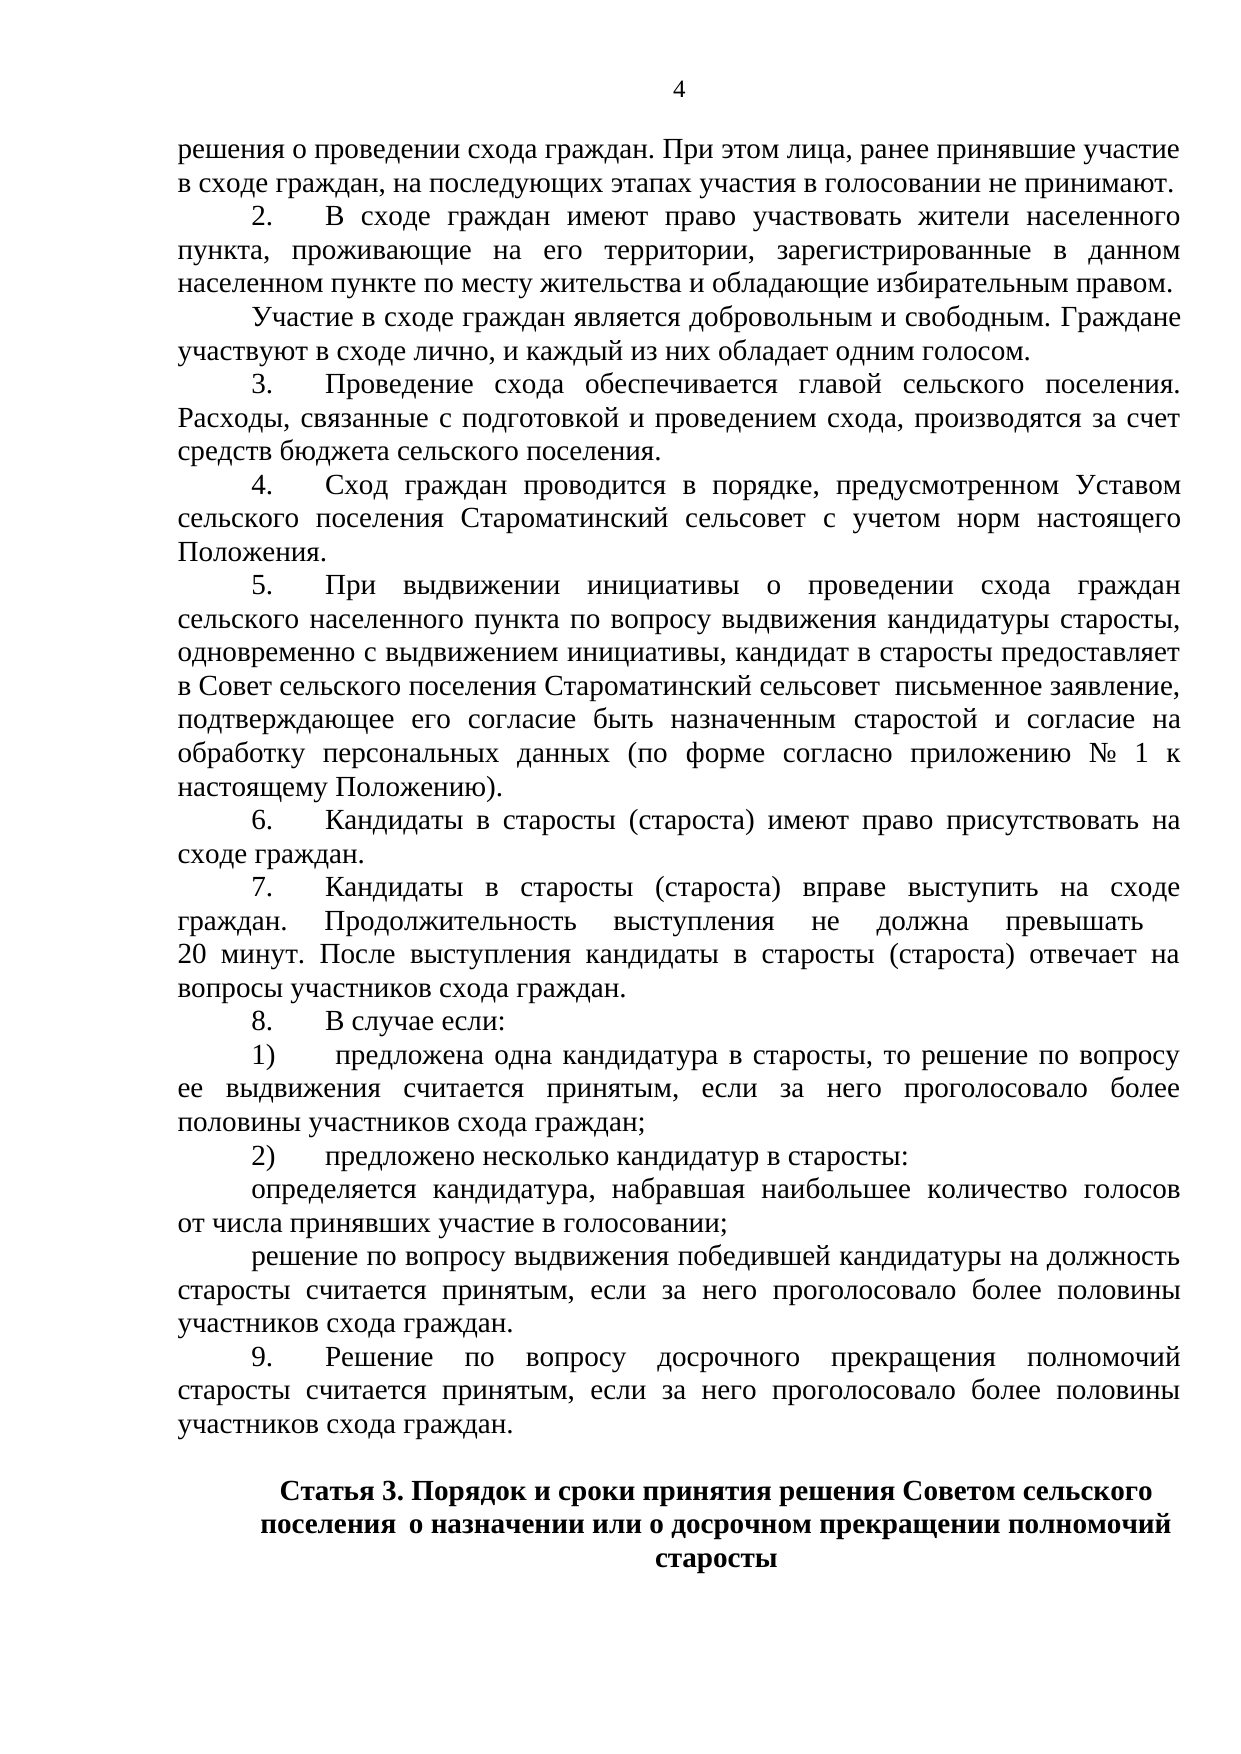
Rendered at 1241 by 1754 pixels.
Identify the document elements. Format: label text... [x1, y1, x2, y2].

list предложена одна кандидатура в старосты, то решение по вопросу ее выдвижения считается принятым, если за него проголосовало более половины участников схода граждан; [177, 1037, 1181, 1138]
list Кандидаты в старосты (староста) вправе выступить на сходе граждан. Продолжительность выступления не должна превышать 20 минут. После выступления кандидаты в старосты (староста) отвечает на вопросы участников схода граждан. [177, 869, 1181, 1003]
list Кандидаты в старосты (староста) имеют право присутствовать на сходе граждан. [177, 802, 1181, 869]
list Решение по вопросу досрочного прекращения полномочий старосты считается принятым, если за него проголосовало более половины участников схода граждан. [177, 1339, 1181, 1439]
list Сход граждан проводится в порядке, предусмотренном Уставом сельского поселения Староматинский сельсовет с учетом норм настоящего Положения. [177, 467, 1181, 567]
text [177, 131, 1181, 198]
text Статья 3. Порядок и сроки принятия решения Советом сельского поселения о назначении или о досрочном прекращении полномочий старосты [251, 1473, 1181, 1574]
list В сходе граждан имеют право участвовать жители населенного пункта, проживающие на его территории, зарегистрированные в данном населенном пункте по месту жительства и обладающие избирательным правом. [177, 198, 1181, 299]
text решение по вопросу выдвижения победившей кандидатуры на должность старосты считается принятым, если за него проголосовало более половины участников схода граждан. [177, 1238, 1181, 1339]
list В случае если: [177, 1003, 1181, 1037]
text определяется кандидатура, набравшая наибольшее количество голосов от числа принявших участие в голосовании; [177, 1171, 1181, 1238]
text Участие в сходе граждан является добровольным и свободным. Граждане участвуют в сходе лично, и каждый из них обладает одним голосом. [177, 299, 1181, 366]
list Проведение схода обеспечивается главой сельского поселения. Расходы, связанные с подготовкой и проведением схода, производятся за счет средств бюджета сельского поселения. [177, 366, 1181, 467]
list При выдвижении инициативы о проведении схода граждан сельского населенного пункта по вопросу выдвижения кандидатуры старосты, одновременно с выдвижением инициативы, кандидат в старосты предоставляет в Совет сельского поселения Староматинский сельсовет письменное заявление, подтверждающее его согласие быть назначенным старостой и согласие на обработку персональных данных (по форме согласно приложению № 1 к настоящему Положению). [177, 567, 1181, 802]
list предложено несколько кандидатур в старосты: [177, 1138, 1181, 1171]
